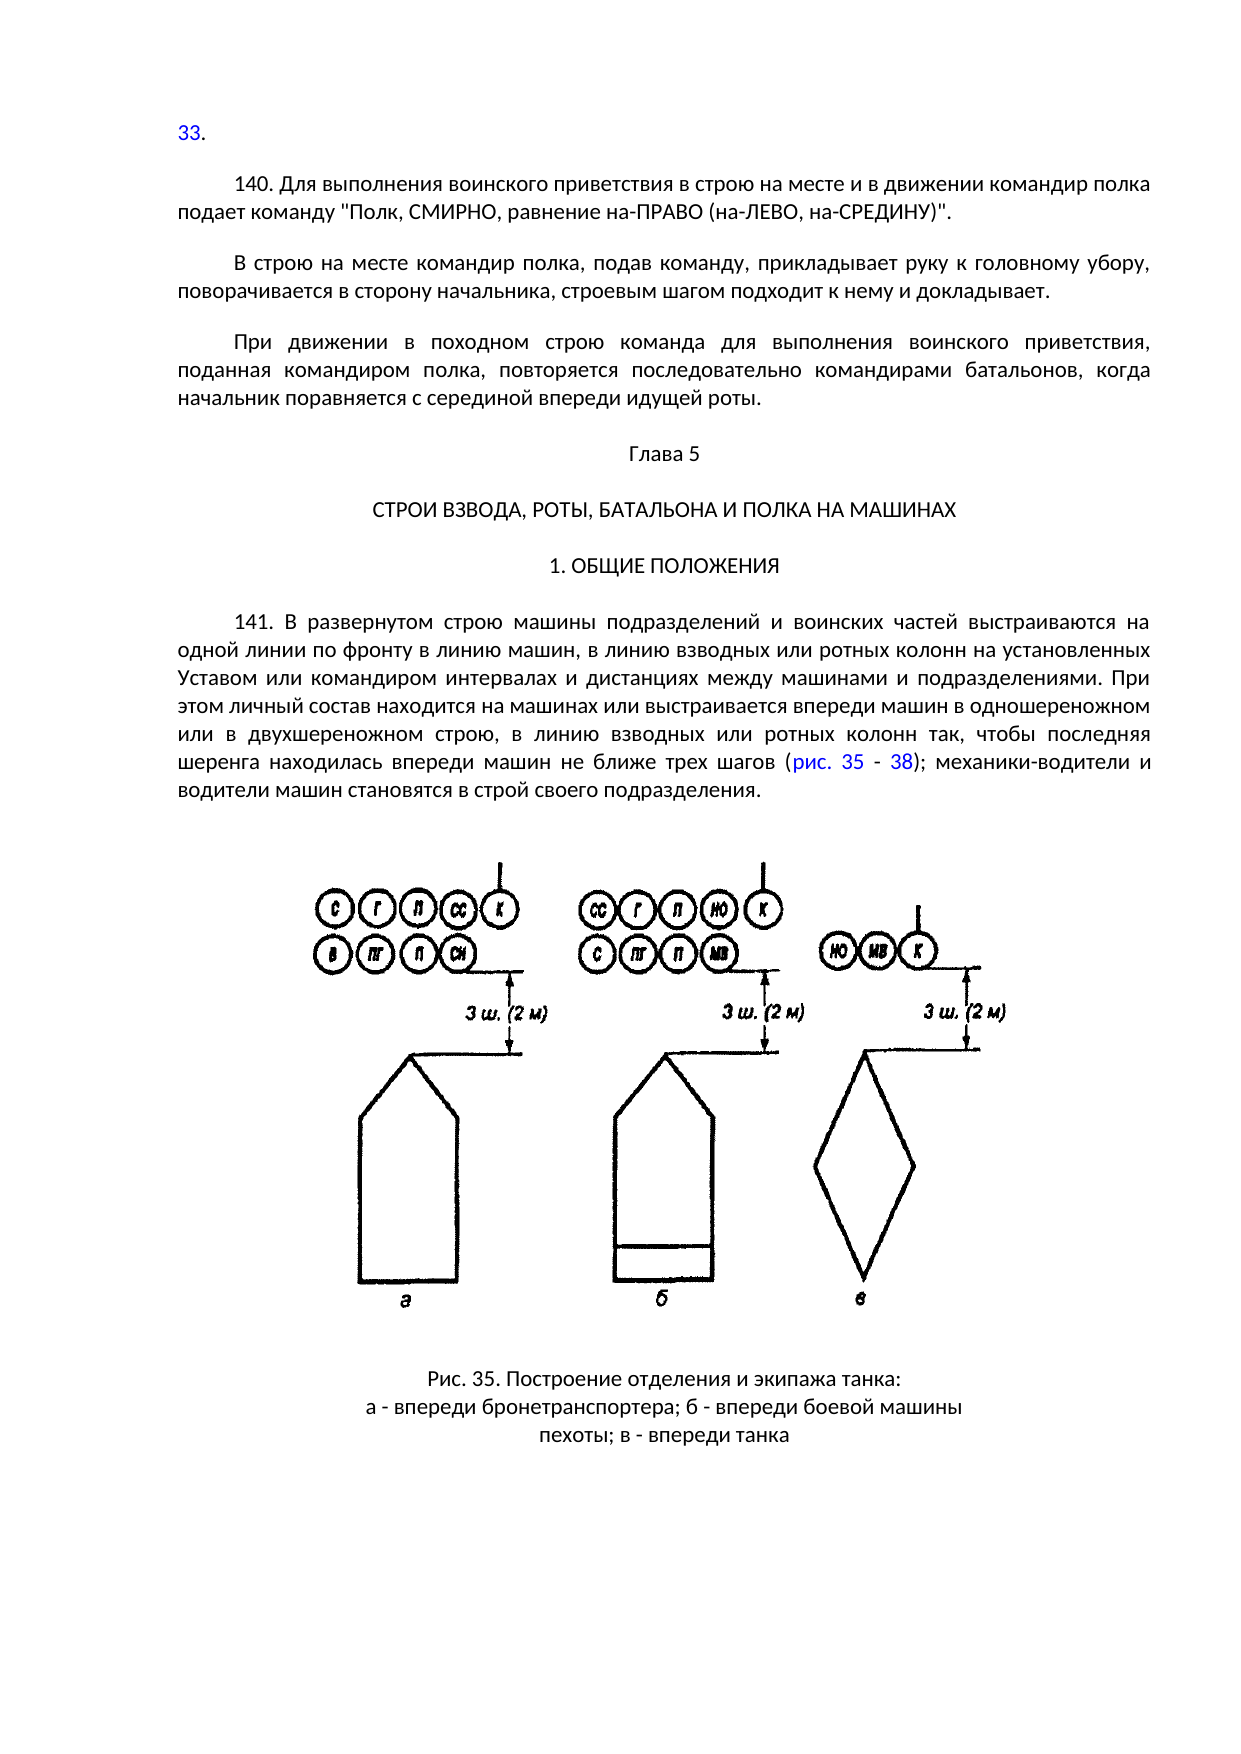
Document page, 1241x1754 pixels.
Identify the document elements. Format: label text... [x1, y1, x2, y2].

text При движении в походном строю команда для выполнения воинского приветствия, поданная командиром полка, повторяется последовательно командирами батальонов, когда начальник поравняется с серединой впереди идущей роты. [177, 327, 1152, 411]
text СТРОИ ВЗВОДА, РОТЫ, БАТАЛЬОНА И ПОЛКА НА МАШИНАХ [177, 495, 1152, 523]
text пехоты; в - впереди танка [177, 1420, 1152, 1448]
text Глава 5 [177, 439, 1152, 467]
picture [284, 831, 1045, 1336]
text В строю на месте командир полка, подав команду, прикладывает руку к головному убору, поворачивается в сторону начальника, строевым шагом подходит к нему и докладывает. [177, 248, 1152, 304]
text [177, 118, 1152, 146]
text а - впереди бронетранспортера; б - впереди боевой машины [177, 1392, 1152, 1420]
text 141. В развернутом строю машины подразделений и воинских частей выстраиваются на одной линии по фронту в линию машин, в линию взводных или ротных колонн на установленных Уставом или командиром интервалах и дистанциях между машинами и подразделениями. При этом личный состав находится на машинах или выстраивается впереди машин в одношереножном или в двухшереножном строю, в линию взводных или ротных колонн так, чтобы последняя шеренга находилась впереди машин не ближе трех шагов (рис. 35 - 38); механики-водители и водители машин становятся в строй своего подразделения. [177, 607, 1152, 803]
text Рис. 35. Построение отделения и экипажа танка: [177, 1364, 1152, 1392]
text 1. ОБЩИЕ ПОЛОЖЕНИЯ [177, 551, 1152, 579]
text 140. Для выполнения воинского приветствия в строю на месте и в движении командир полка подает команду "Полк, СМИРНО, равнение на-ПРАВО (на-ЛЕВО, на-СРЕДИНУ)". [177, 169, 1152, 225]
